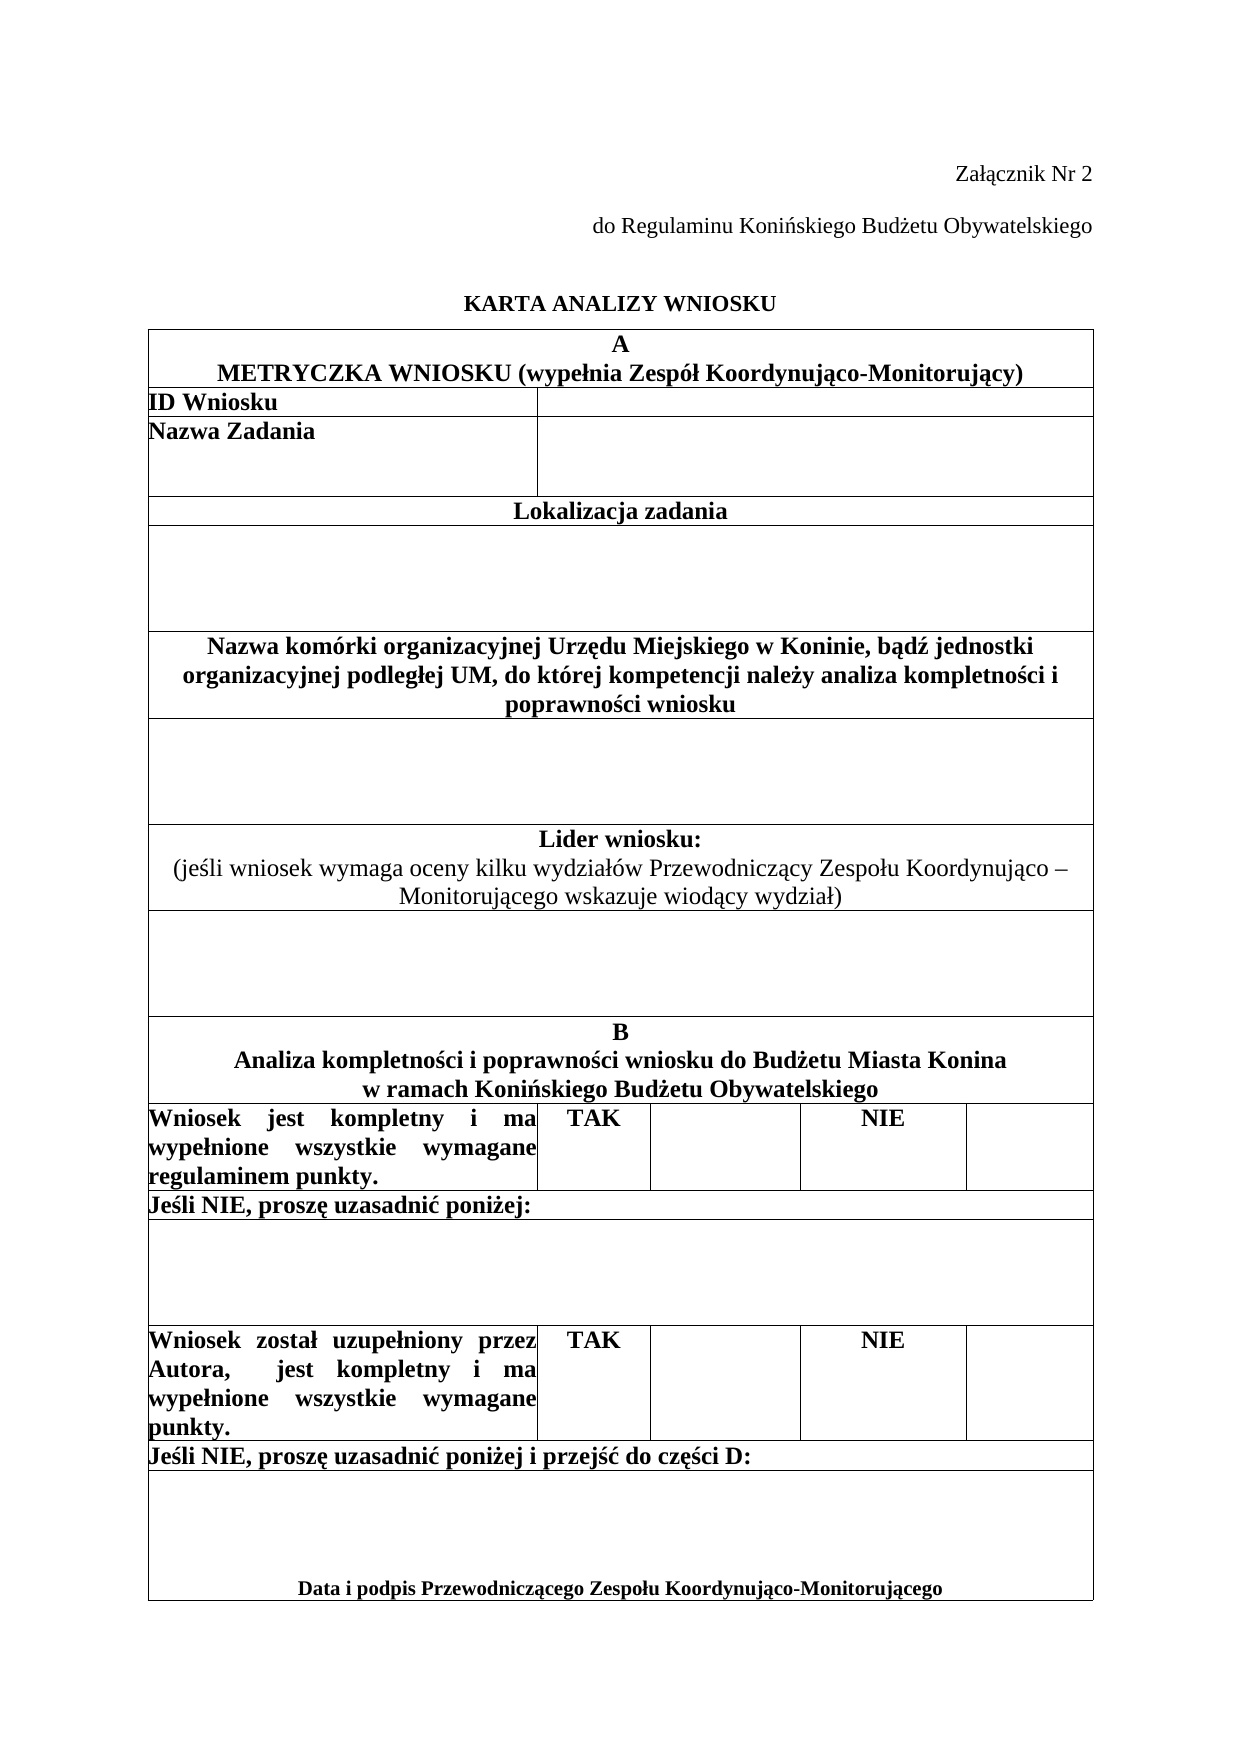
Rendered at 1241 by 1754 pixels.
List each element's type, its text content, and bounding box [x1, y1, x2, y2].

table_cell TAK [538, 1104, 650, 1190]
table_cell [651, 1326, 800, 1440]
table_cell Nazwa Zadania [149, 417, 537, 496]
text do Regulaminu Konińskiego Budżetu Obywatelskiego [177, 212, 1093, 238]
table_cell [149, 526, 1093, 631]
table_cell [967, 1326, 1093, 1440]
table_cell Wniosek został uzupełniony przez Autora, jest kompletny i ma wypełnione wszystkie wymagane punkty. [149, 1326, 537, 1440]
table_cell [967, 1104, 1093, 1190]
table_cell Lokalizacja zadania [149, 497, 1093, 525]
table_cell ID Wniosku [149, 388, 537, 416]
text Załącznik Nr 2 [954, 160, 1093, 186]
table_cell Lider wniosku: (jeśli wniosek wymaga oceny kilku wydziałów Przewodniczący Zespołu Koordynująco – Monitorującego wskazuje wiodący wydział) [149, 825, 1093, 910]
table_cell Nazwa komórki organizacyjnej Urzędu Miejskiego w Koninie, bądź jednostki organizacyjnej podległej UM, do której kompetencji należy analiza kompletności i poprawności wniosku [149, 632, 1093, 717]
table_cell [538, 388, 1093, 416]
text KARTA ANALIZY WNIOSKU [148, 290, 1093, 316]
table_cell [149, 911, 1093, 1016]
table_cell Data i podpis Przewodniczącego Zespołu Koordynująco-Monitorującego [149, 1471, 1093, 1600]
table_cell B Analiza kompletności i poprawności wniosku do Budżetu Miasta Konina w ramach Konińskiego Budżetu Obywatelskiego [149, 1017, 1093, 1103]
table_cell [149, 1220, 1093, 1325]
table_cell NIE [801, 1326, 966, 1440]
table_cell Wniosek jest kompletny i ma wypełnione wszystkie wymagane regulaminem punkty. [149, 1104, 537, 1190]
table_header A METRYCZKA WNIOSKU (wypełnia Zespół Koordynująco-Monitorujący) [149, 330, 1093, 387]
table_cell [538, 417, 1093, 496]
table_cell Jeśli NIE, proszę uzasadnić poniżej i przejść do części D: [149, 1441, 1093, 1470]
table_cell [651, 1104, 800, 1190]
table_cell TAK [538, 1326, 650, 1440]
table_cell Jeśli NIE, proszę uzasadnić poniżej: [149, 1191, 1093, 1219]
table_cell NIE [801, 1104, 966, 1190]
table_cell [149, 719, 1093, 823]
